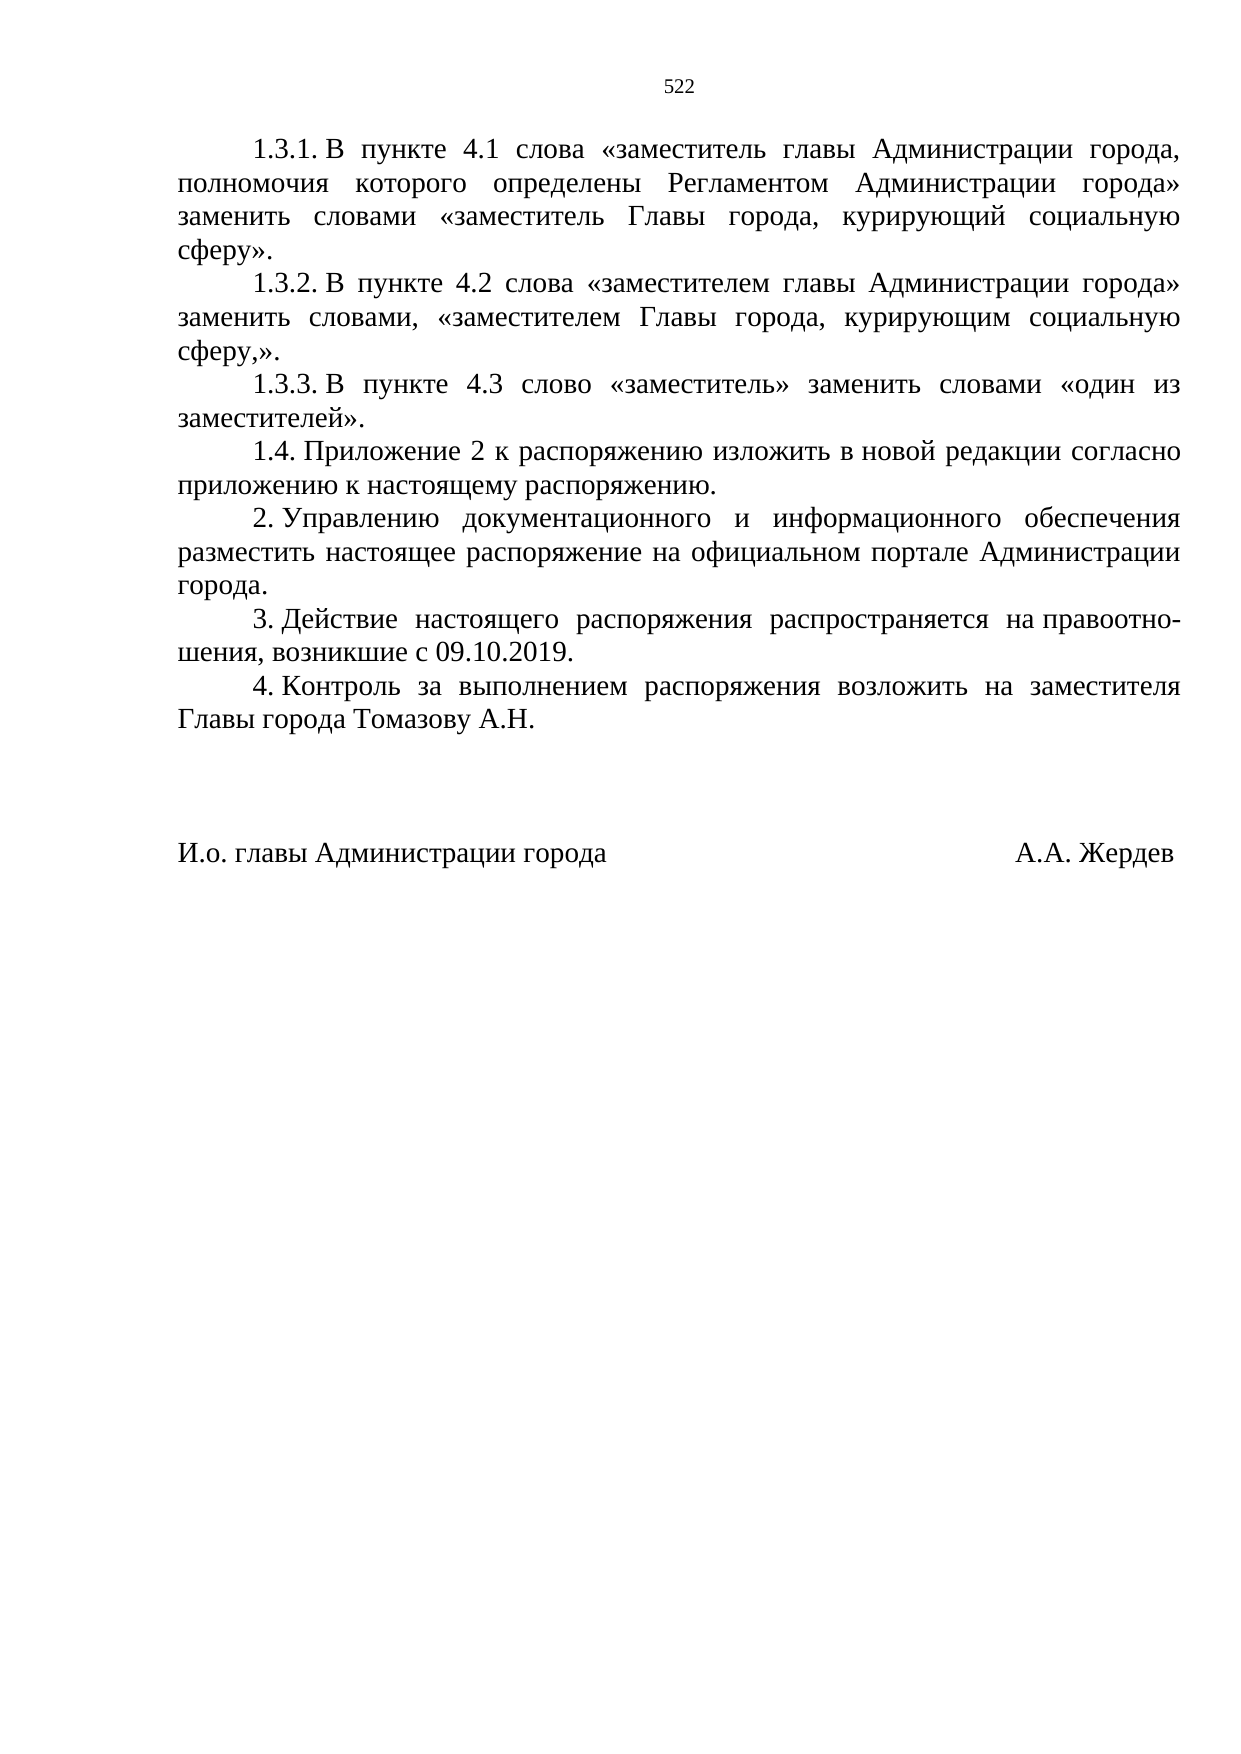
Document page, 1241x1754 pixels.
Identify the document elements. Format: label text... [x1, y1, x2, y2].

list В пункте 4.2 слова «заместителем главы Администрации города» заменить словами, «заместителем Главы города, курирующим социальную сферу,». [177, 266, 1181, 366]
list В пункте 4.1 слова «заместитель главы Администрации города, полномочия которого определены Регламентом Администрации города» заменить словами «заместитель Главы города, курирующий социальную сферу». [177, 131, 1181, 266]
title И.о. главы Администрации города А.А. Жердев [177, 835, 1181, 868]
list В пункте 4.3 слово «заместитель» заменить словами «один из заместителей». [177, 366, 1181, 433]
list Действие настоящего распоряжения распространяется на правоотно-шения, возникшие с 09.10.2019. [177, 601, 1181, 668]
list Контроль за выполнением распоряжения возложить на заместителя Главы города Томазову А.Н. [177, 668, 1181, 735]
list Приложение 2 к распоряжению изложить в новой редакции согласно приложению к настоящему распоряжению. [177, 433, 1181, 500]
list Управлению документационного и информационного обеспечения разместить настоящее распоряжение на официальном портале Администрации города. [177, 500, 1181, 601]
